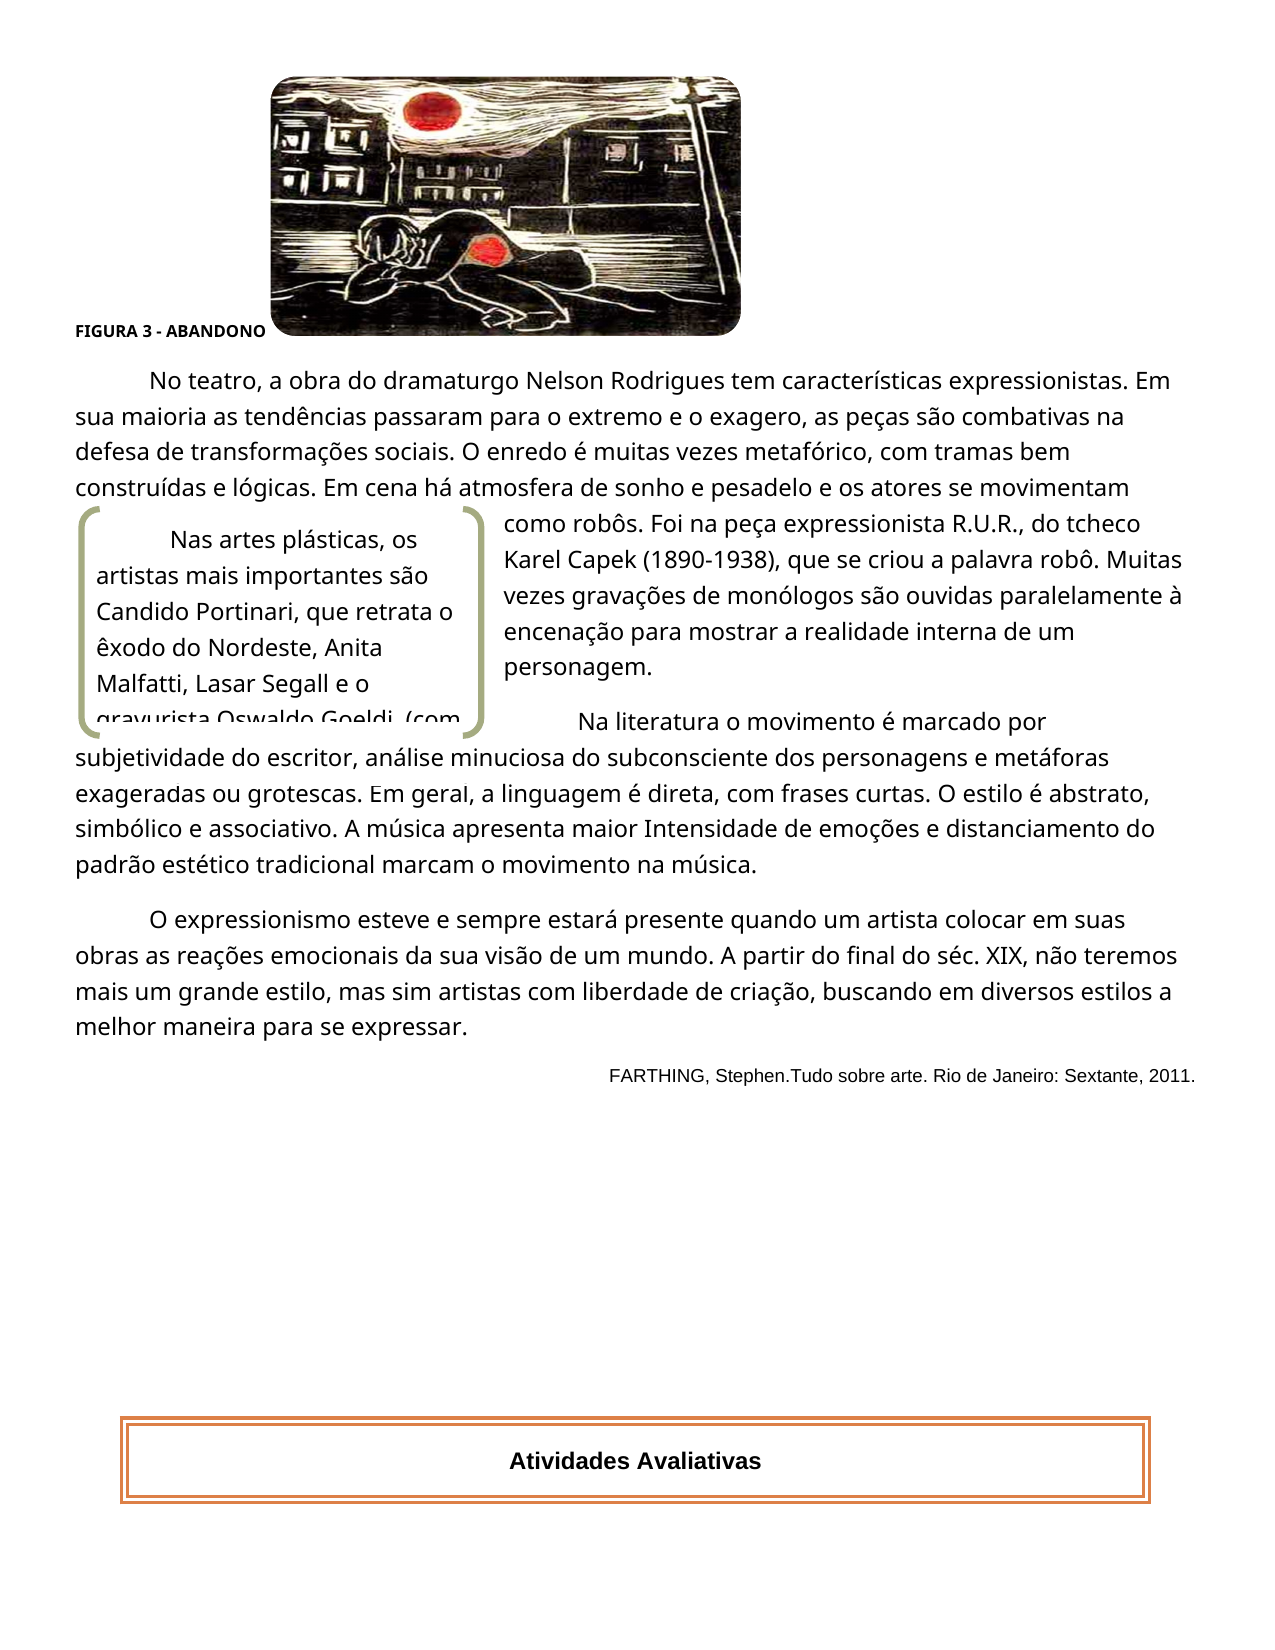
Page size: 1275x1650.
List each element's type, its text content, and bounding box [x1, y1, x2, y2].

text Atividades Avaliativas [123, 1420, 1148, 1501]
picture [271, 77, 740, 336]
text Na literatura o movimento é marcado por subjetividade do escritor, análise minuciosa do subconsciente dos personagens e metáforas exageradas ou grotescas. Em geral, a linguagem é direta, com frases curtas. O estilo é abstrato, simbólico e associativo. A música apresenta maior Intensidade de emoções e distanciamento do padrão estético tradicional marcam o movimento na música. [75, 705, 1196, 881]
text O expressionismo esteve e sempre estará presente quando um artista colocar em suas obras as reações emocionais da sua visão de um mundo. A partir do final do séc. XIX, não teremos mais um grande estilo, mas sim artistas com liberdade de criação, buscando em diversos estilos a melhor maneira para se expressar. [75, 903, 1196, 1043]
text No teatro, a obra do dramaturgo Nelson Rodrigues tem características expressionistas. Em sua maioria as tendências passaram para o extremo e o exagero, as peças são combativas na defesa de transformações sociais. O enredo é muitas vezes metafórico, com tramas bem construídas e lógicas. Em cena há atmosfera de sonho e pesadelo e os atores se movimentam como robôs. Foi na peça expressionista R.U.R., do tcheco Karel Capek (1890-1938), que se criou a palavra robô. Muitas vezes gravações de monólogos são ouvidas paralelamente à encenação para mostrar a realidade interna de um personagem. [75, 363, 1196, 683]
text FARTHING, Stephen.Tudo sobre arte. Rio de Janeiro: Sextante, 2011. [75, 1065, 1196, 1086]
